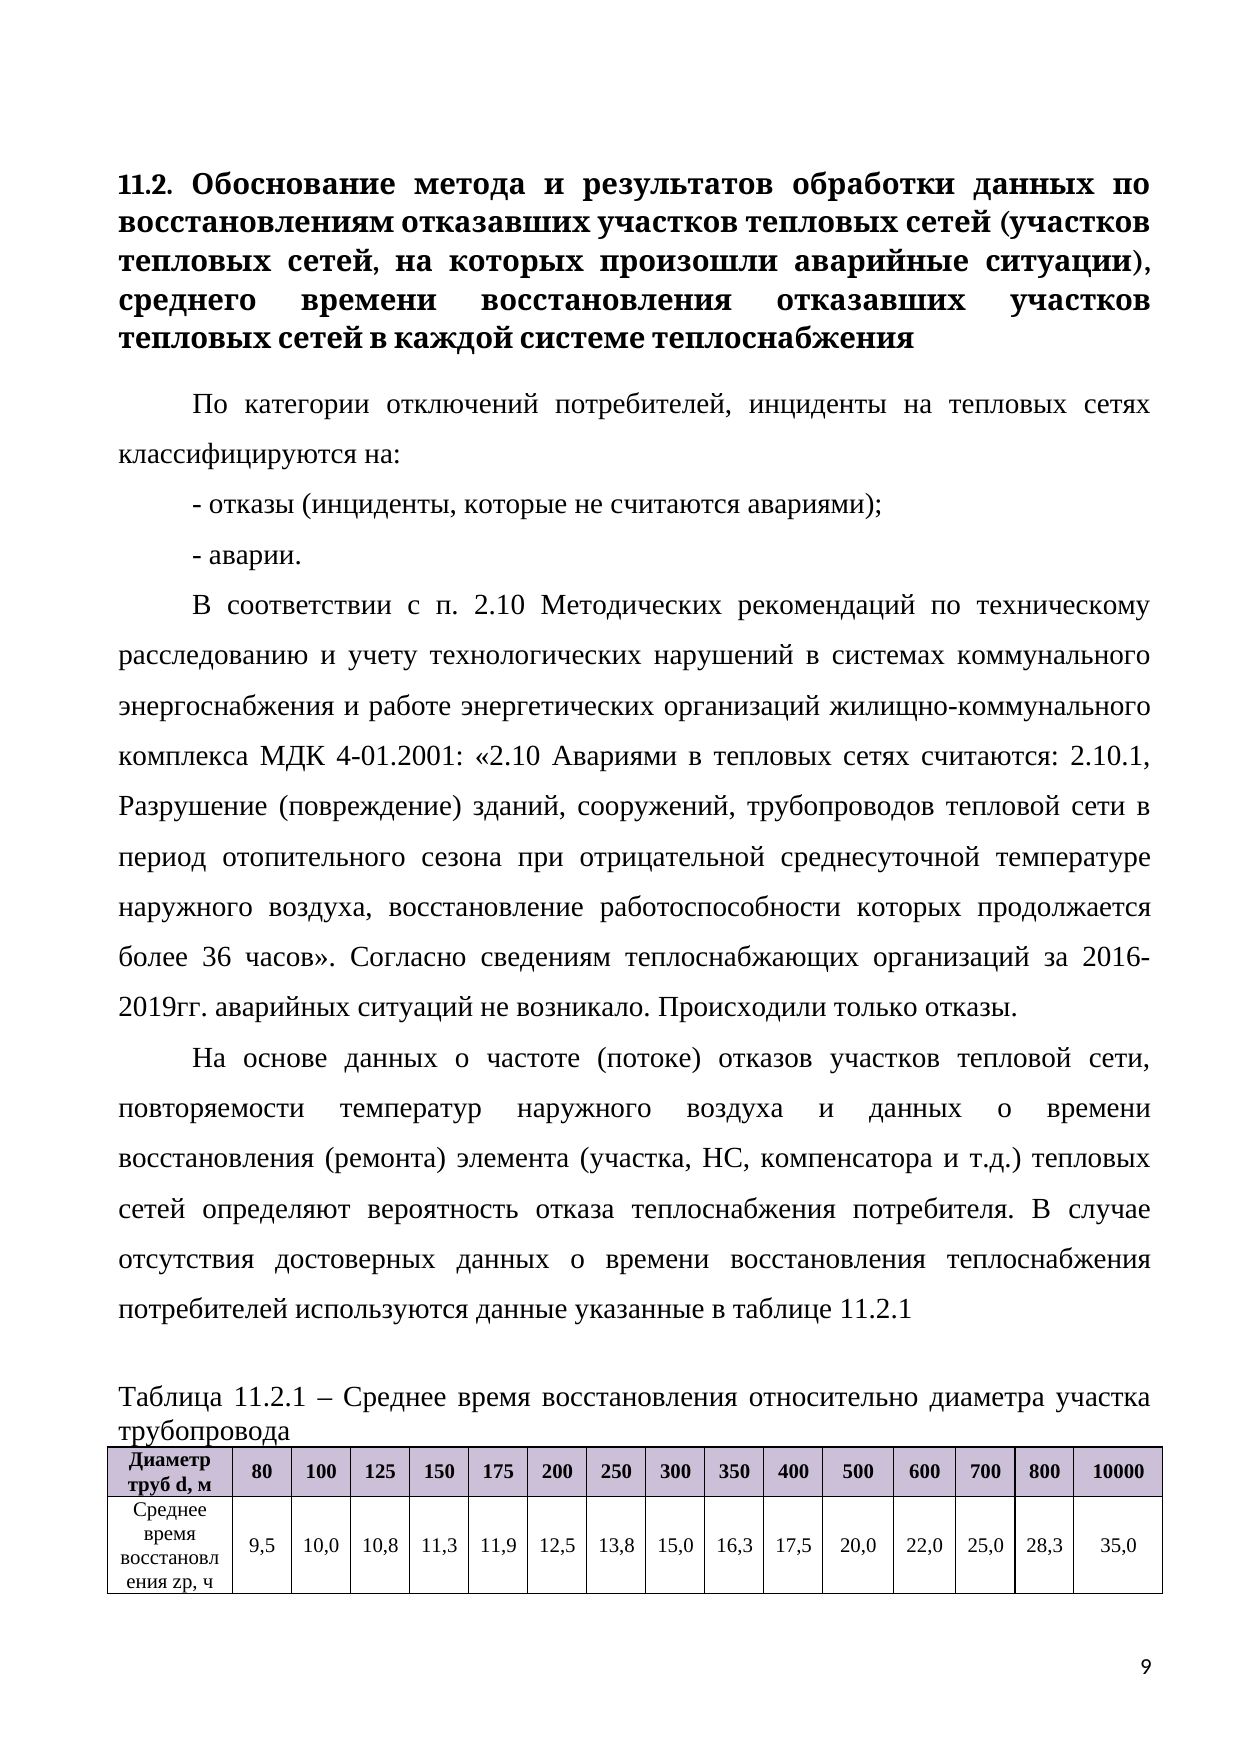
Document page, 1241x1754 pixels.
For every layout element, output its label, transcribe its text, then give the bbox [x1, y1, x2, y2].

table_cell 17,5 [764, 1497, 822, 1593]
table_header 800 [1016, 1448, 1073, 1496]
text По категории отключений потребителей, инциденты на тепловых сетях классифицируются на: [118, 386, 1152, 470]
table_header 700 [956, 1448, 1014, 1496]
text В соответствии с п. 2.10 Методических рекомендаций по техническому расследованию и учету технологических нарушений в системах коммунального энергоснабжения и работе энергетических организаций жилищно-коммунального комплекса МДК 4-01.2001: «2.10 Авариями в тепловых сетях считаются: 2.10.1, Разрушение (повреждение) зданий, сооружений, трубопроводов тепловой сети в период отопительного сезона при отрицательной среднесуточной температуре наружного воздуха, восстановление работоспособности которых продолжается более 36 часов». Согласно сведениям теплоснабжающих организаций за 2016-2019гг. аварийных ситуаций не возникало. Происходили только отказы. [118, 587, 1152, 1023]
table_header 400 [764, 1448, 822, 1496]
subtitle 11.2. Обоснование метода и результатов обработки данных по восстановлениям отказавших участков тепловых сетей (участков тепловых сетей, на которых произошли аварийные ситуации), среднего времени восстановления отказавших участков тепловых сетей в каждой системе теплоснабжения [118, 168, 1152, 356]
table_cell 11,3 [410, 1497, 468, 1593]
text Таблица 11.2.1 – Среднее время восстановления относительно диаметра участка трубопровода [118, 1379, 1152, 1446]
table_header Диаметр труб d, м [108, 1448, 232, 1496]
table_cell 12,5 [528, 1497, 586, 1593]
table_cell 35,0 [1074, 1497, 1162, 1593]
table_header 350 [705, 1448, 763, 1496]
table_header 175 [469, 1448, 527, 1496]
table_header 100 [292, 1448, 350, 1496]
table_header 10000 [1074, 1448, 1162, 1496]
table_header 600 [894, 1448, 955, 1496]
table_header 125 [351, 1448, 409, 1496]
table_header 250 [587, 1448, 645, 1496]
text На основе данных о частоте (потоке) отказов участков тепловой сети, повторяемости температур наружного воздуха и данных о времени восстановления (ремонта) элемента (участка, НС, компенсатора и т.д.) тепловых сетей определяют вероятность отказа теплоснабжения потребителя. В случае отсутствия достоверных данных о времени восстановления теплоснабжения потребителей используются данные указанные в таблице 11.2.1 [118, 1040, 1152, 1325]
table_cell 20,0 [823, 1497, 893, 1593]
table_header 200 [528, 1448, 586, 1496]
table_cell 15,0 [646, 1497, 704, 1593]
table_cell 16,3 [705, 1497, 763, 1593]
table_header 300 [646, 1448, 704, 1496]
table_cell 10,8 [351, 1497, 409, 1593]
table_header 150 [410, 1448, 468, 1496]
table_cell 25,0 [956, 1497, 1014, 1593]
text - аварии. [118, 537, 1152, 570]
table_cell 11,9 [469, 1497, 527, 1593]
table_cell 13,8 [587, 1497, 645, 1593]
table_cell Среднее время восстановления zр, ч [108, 1497, 232, 1593]
table_cell 9,5 [233, 1497, 291, 1593]
text - отказы (инциденты, которые не считаются авариями); [118, 486, 1152, 520]
table_header 80 [233, 1448, 291, 1496]
table_cell 28,3 [1016, 1497, 1073, 1593]
table_cell 22,0 [894, 1497, 955, 1593]
table_cell 10,0 [292, 1497, 350, 1593]
table_header 500 [823, 1448, 893, 1496]
